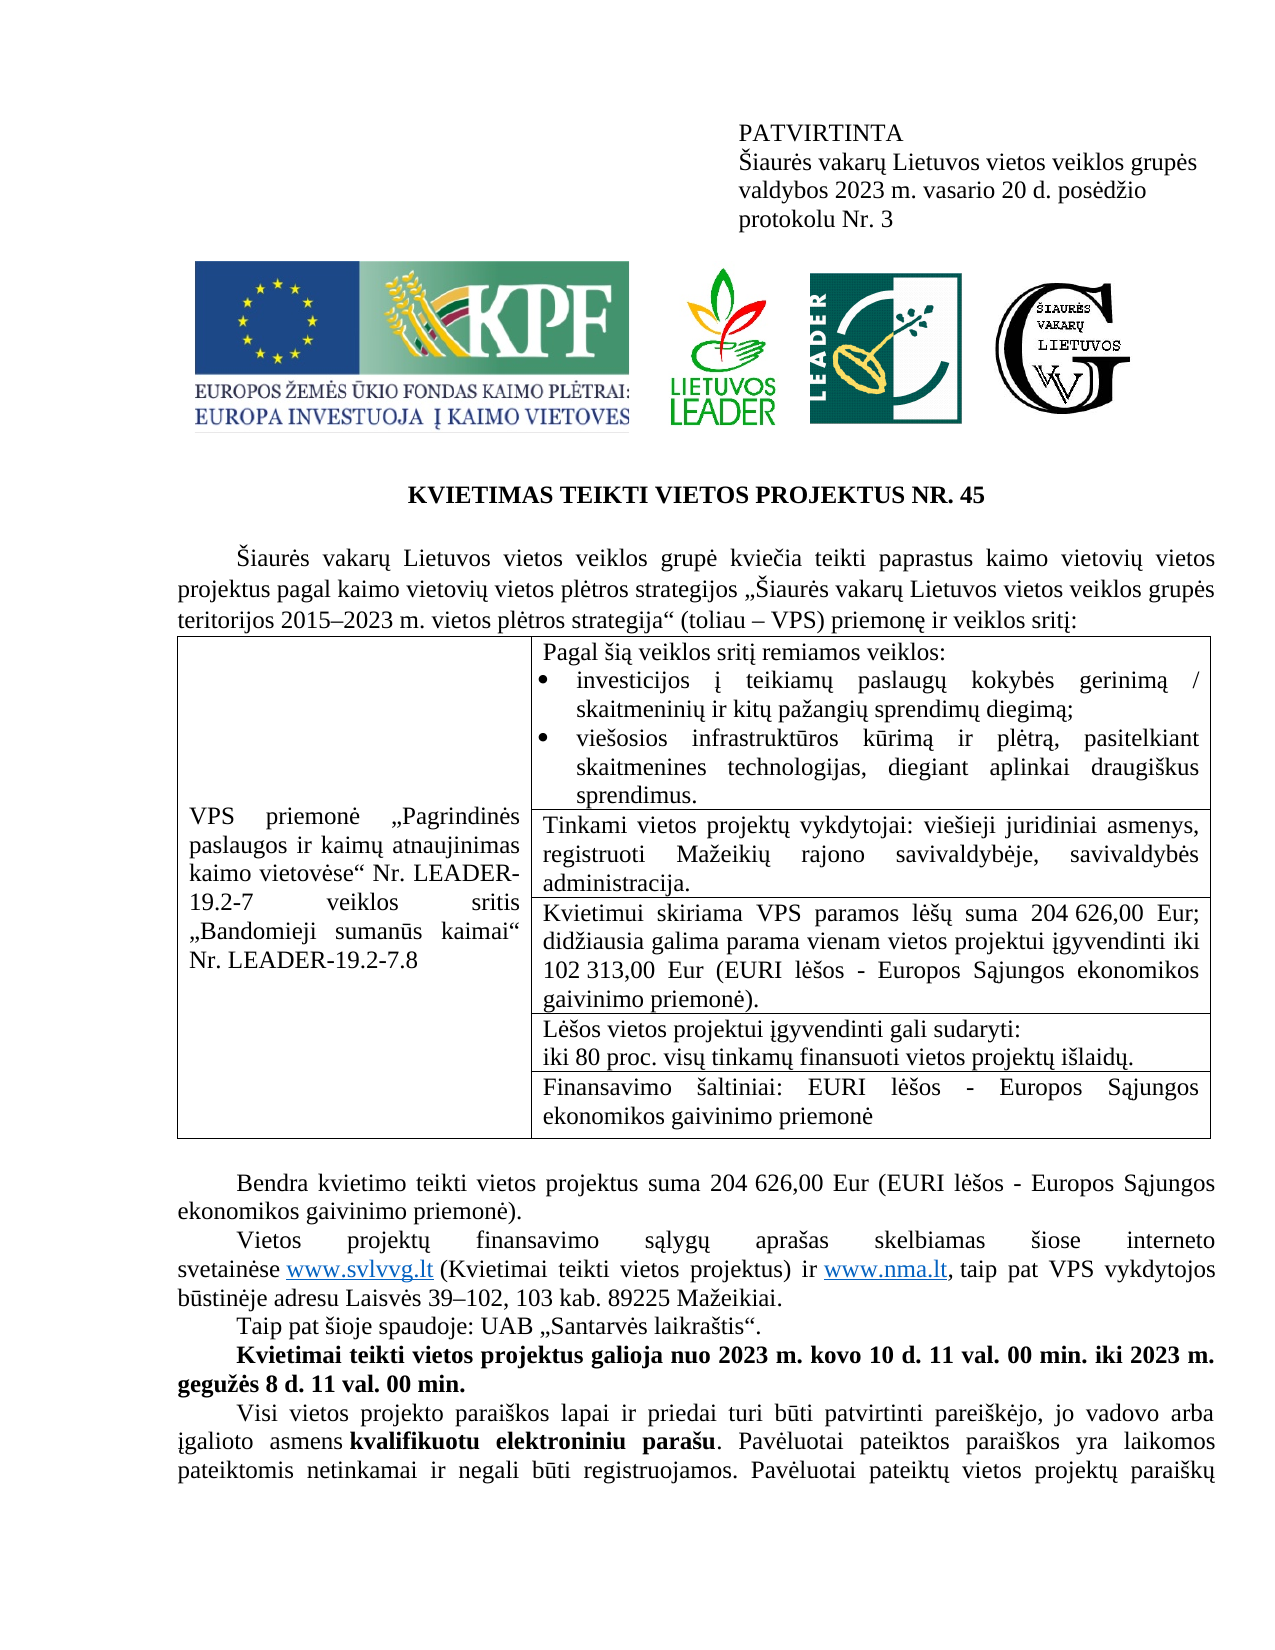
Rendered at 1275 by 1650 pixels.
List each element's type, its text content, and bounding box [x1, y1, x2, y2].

text KVIETIMAS TEIKTI VIETOS PROJEKTUS NR. 45 [177, 481, 1216, 509]
table_header [967, 262, 1171, 449]
table_cell Tinkami vietos projektų vykdytojai: viešieji juridiniai asmenys, registruoti Mažeikių rajono savivaldybėje, savivaldybės administracija. [532, 810, 1210, 897]
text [177, 1398, 1216, 1484]
text Šiaurės vakarų Lietuvos vietos veiklos grupės valdybos 2023 m. vasario 20 d. posėdžio protokolu Nr. 3 [738, 147, 1216, 233]
text Šiaurės vakarų Lietuvos vietos veiklos grupė kviečia teikti paprastus kaimo vietovių vietos projektus pagal kaimo vietovių vietos plėtros strategijos „Šiaurės vakarų Lietuvos vietos veiklos grupės teritorijos 2015–2023 m. vietos plėtros strategija“ (toliau – VPS) priemonę ir veiklos sritį: [177, 543, 1216, 633]
table_header [799, 262, 967, 449]
picture [657, 261, 788, 436]
table_header Pagal šią veiklos sritį remiamos veiklos: investicijos į teikiamų paslaugų kokybės gerinimą / skaitmeninių ir kitų pažangių sprendimų diegimą; viešosios infrastruktūros kūrimą ir plėtrą, pasitelkiant skaitmenines technologijas, diegiant aplinkai draugiškus sprendimus. [532, 637, 1210, 809]
picture [994, 276, 1138, 421]
text PATVIRTINTA [738, 118, 1216, 147]
table_cell Finansavimo šaltiniai: EURI lėšos - Europos Sąjungos ekonomikos gaivinimo priemonė [532, 1072, 1210, 1138]
text Bendra kvietimo teikti vietos projektus suma 204 626,00 Eur (EURI lėšos - Europos Sąjungos ekonomikos gaivinimo priemonė). [177, 1168, 1216, 1225]
text Vietos projektų finansavimo sąlygų aprašas skelbiamas šiose interneto svetainėse www.svlvvg.lt (Kvietimai teikti vietos projektus) ir www.nma.lt, taip pat VPS vykdytojos būstinėje adresu Laisvės 39–102, 103 kab. 89225 Mažeikiai. [177, 1225, 1216, 1311]
table_header [189, 262, 636, 449]
text Kvietimai teikti vietos projektus galioja nuo 2023 m. kovo 10 d. 11 val. 00 min. iki 2023 m. gegužės 8 d. 11 val. 00 min. [177, 1340, 1216, 1398]
picture [810, 273, 962, 424]
table_cell Lėšos vietos projektui įgyvendinti gali sudaryti: iki 80 proc. visų tinkamų finansuoti vietos projektų išlaidų. [532, 1014, 1210, 1071]
table_cell Kvietimui skiriama VPS paramos lėšų suma 204 626,00 Eur; didžiausia galima parama vienam vietos projektui įgyvendinti iki 102 313,00 Eur (EURI lėšos - Europos Sąjungos ekonomikos gaivinimo priemonė). [532, 898, 1210, 1013]
table_header [636, 262, 799, 449]
text Taip pat šioje spaudoje: UAB „Santarvės laikraštis“. [177, 1311, 1216, 1340]
table_header VPS priemonė „Pagrindinės paslaugos ir kaimų atnaujinimas kaimo vietovėse“ Nr. LEADER-19.2-7 veiklos sritis „Bandomieji sumanūs kaimai“ Nr. LEADER-19.2-7.8 [178, 637, 531, 1138]
